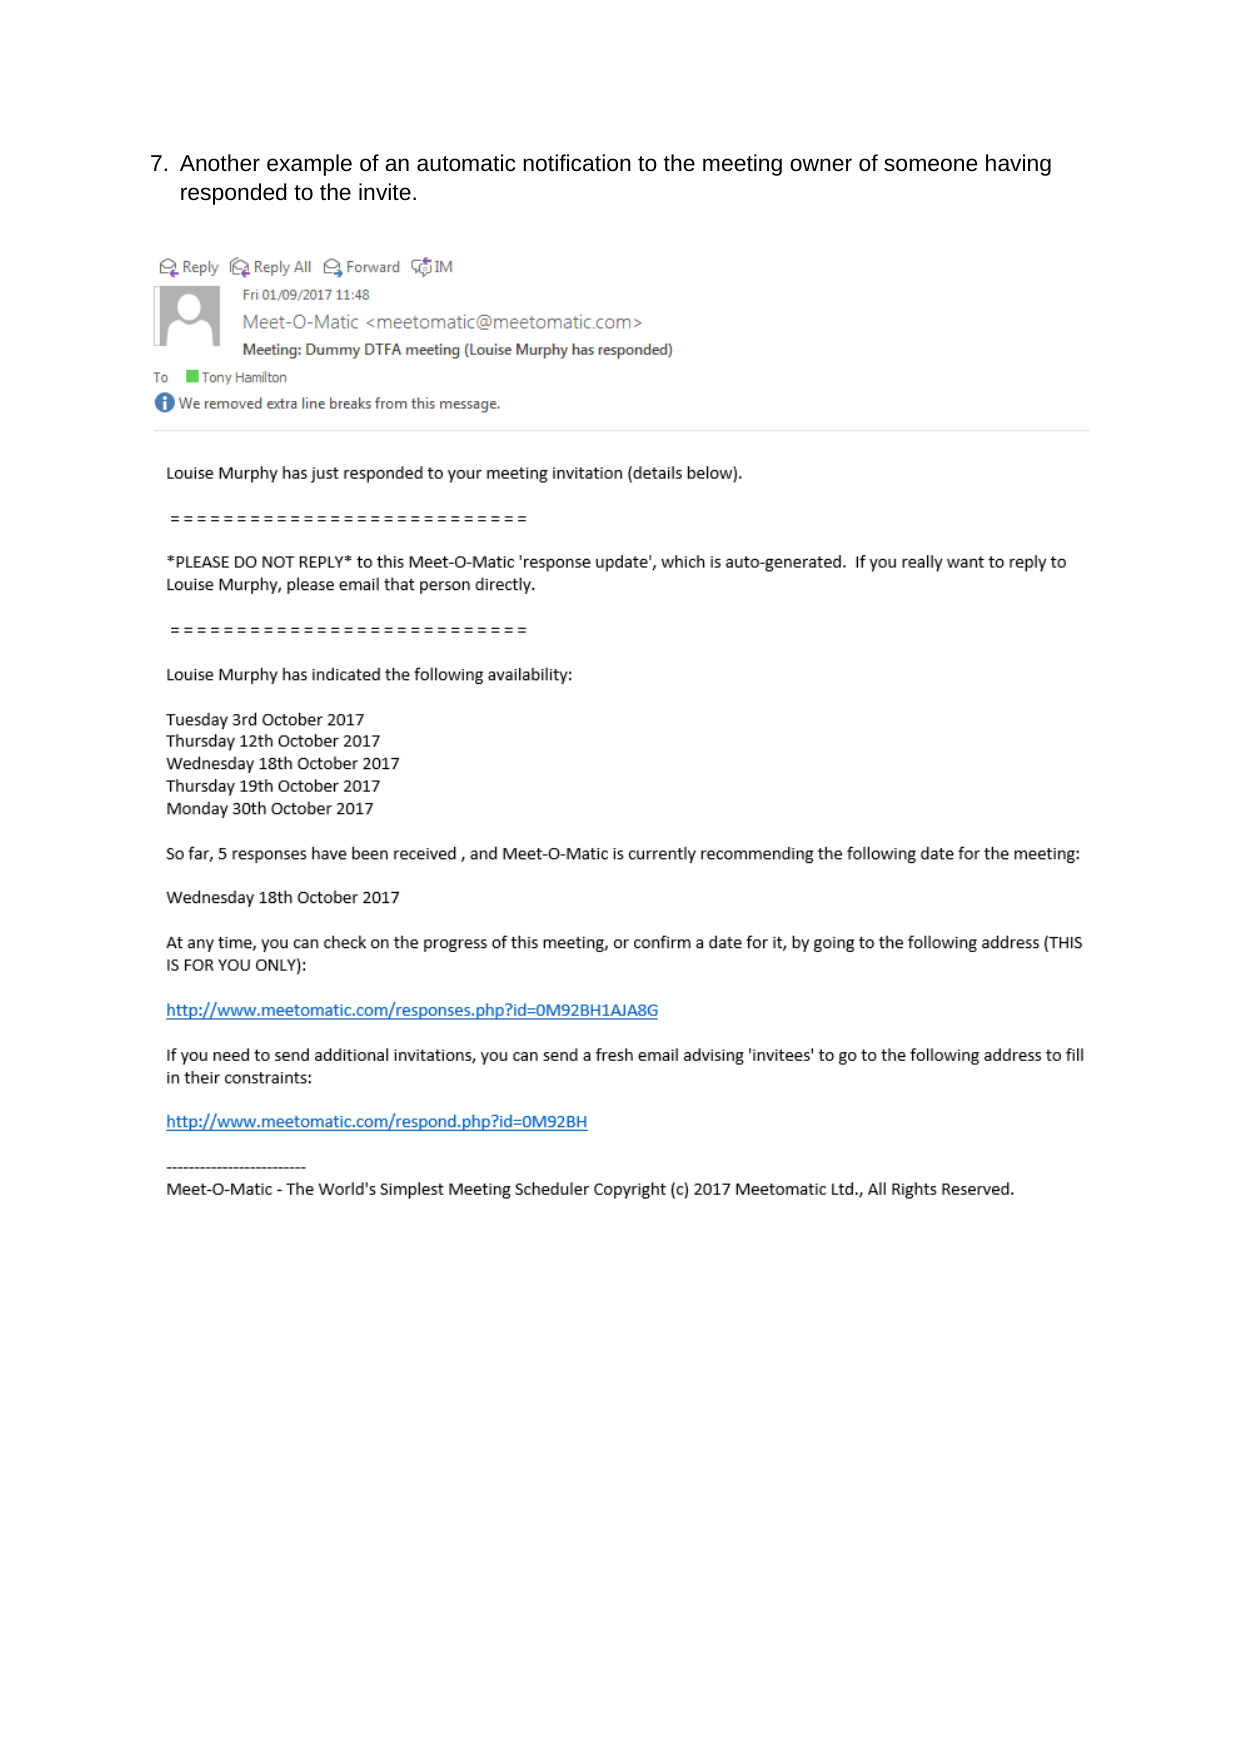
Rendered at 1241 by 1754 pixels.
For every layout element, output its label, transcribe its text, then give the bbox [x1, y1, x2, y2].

picture [150, 252, 1091, 1220]
list Another example of an automatic notification to the meeting owner of someone having responded to the invite. [150, 150, 1090, 205]
